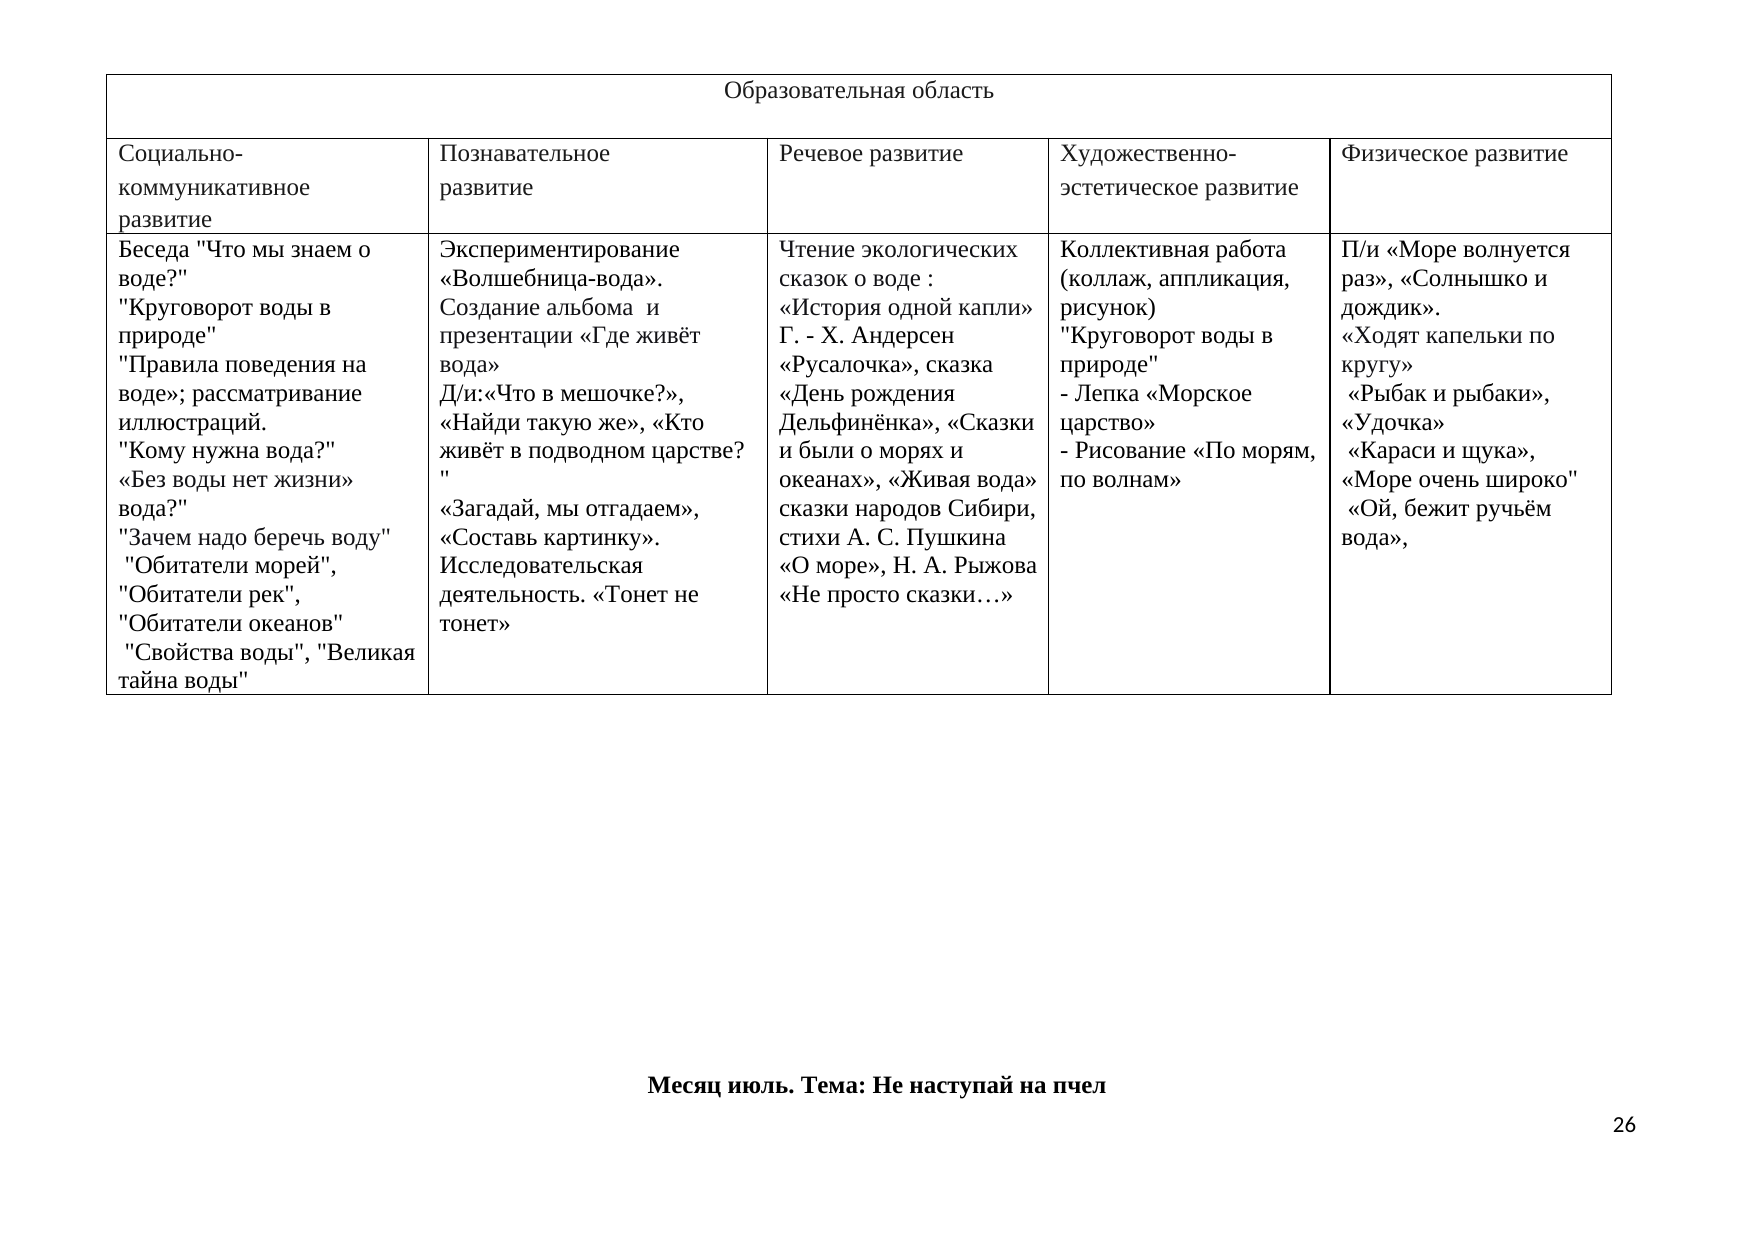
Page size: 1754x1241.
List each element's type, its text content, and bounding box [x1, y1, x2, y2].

table_cell Чтение экологических сказок о воде : «История одной капли» Г. - Х. Андерсен «Русалочка», сказка «День рождения Дельфинёнка», «Сказки и были о морях и океанах», «Живая вода» сказки народов Сибири, стихи А. С. Пушкина «О море», Н. А. Рыжова «Не просто сказки…» [768, 234, 1048, 694]
table_cell Беседа "Что мы знаем о воде?" "Круговорот воды в природе" "Правила поведения на воде»; рассматривание иллюстраций. "Кому нужна вода?" «Без воды нет жизни» вода?" "Зачем надо беречь воду" "Обитатели морей", "Обитатели рек", "Обитатели океанов" "Свойства воды", "Великая тайна воды" [107, 234, 428, 694]
table_cell П/и «Море волнуется раз», «Солнышко и дождик». «Ходят капельки по кругу» «Рыбак и рыбаки», «Удочка» «Караси и щука», «Море очень широко" «Ой, бежит ручьём вода», [1331, 234, 1611, 694]
table_cell Речевое развитие [768, 139, 1048, 233]
table_cell Экспериментирование «Волшебница-вода». Создание альбома и презентации «Где живёт вода» Д/и:«Что в мешочке?», «Найди такую же», «Кто живёт в подводном царстве? " «Загадай, мы отгадаем», «Составь картинку». Исследовательская деятельность. «Тонет не тонет» [429, 234, 767, 694]
table_cell Социально- коммуникативное развитие [107, 139, 428, 233]
table_cell Познавательное развитие [429, 139, 767, 233]
table_cell Физическое развитие [1331, 139, 1611, 233]
text Месяц июль. Тема: Не наступай на пчел [118, 1070, 1636, 1098]
table_cell Коллективная работа (коллаж, аппликация, рисунок) "Круговорот воды в природе" - Лепка «Морское царство» - Рисование «По морям, по волнам» [1049, 234, 1329, 694]
table_header Образовательная область [107, 75, 1611, 137]
table_cell Художественно- эстетическое развитие [1049, 139, 1329, 233]
